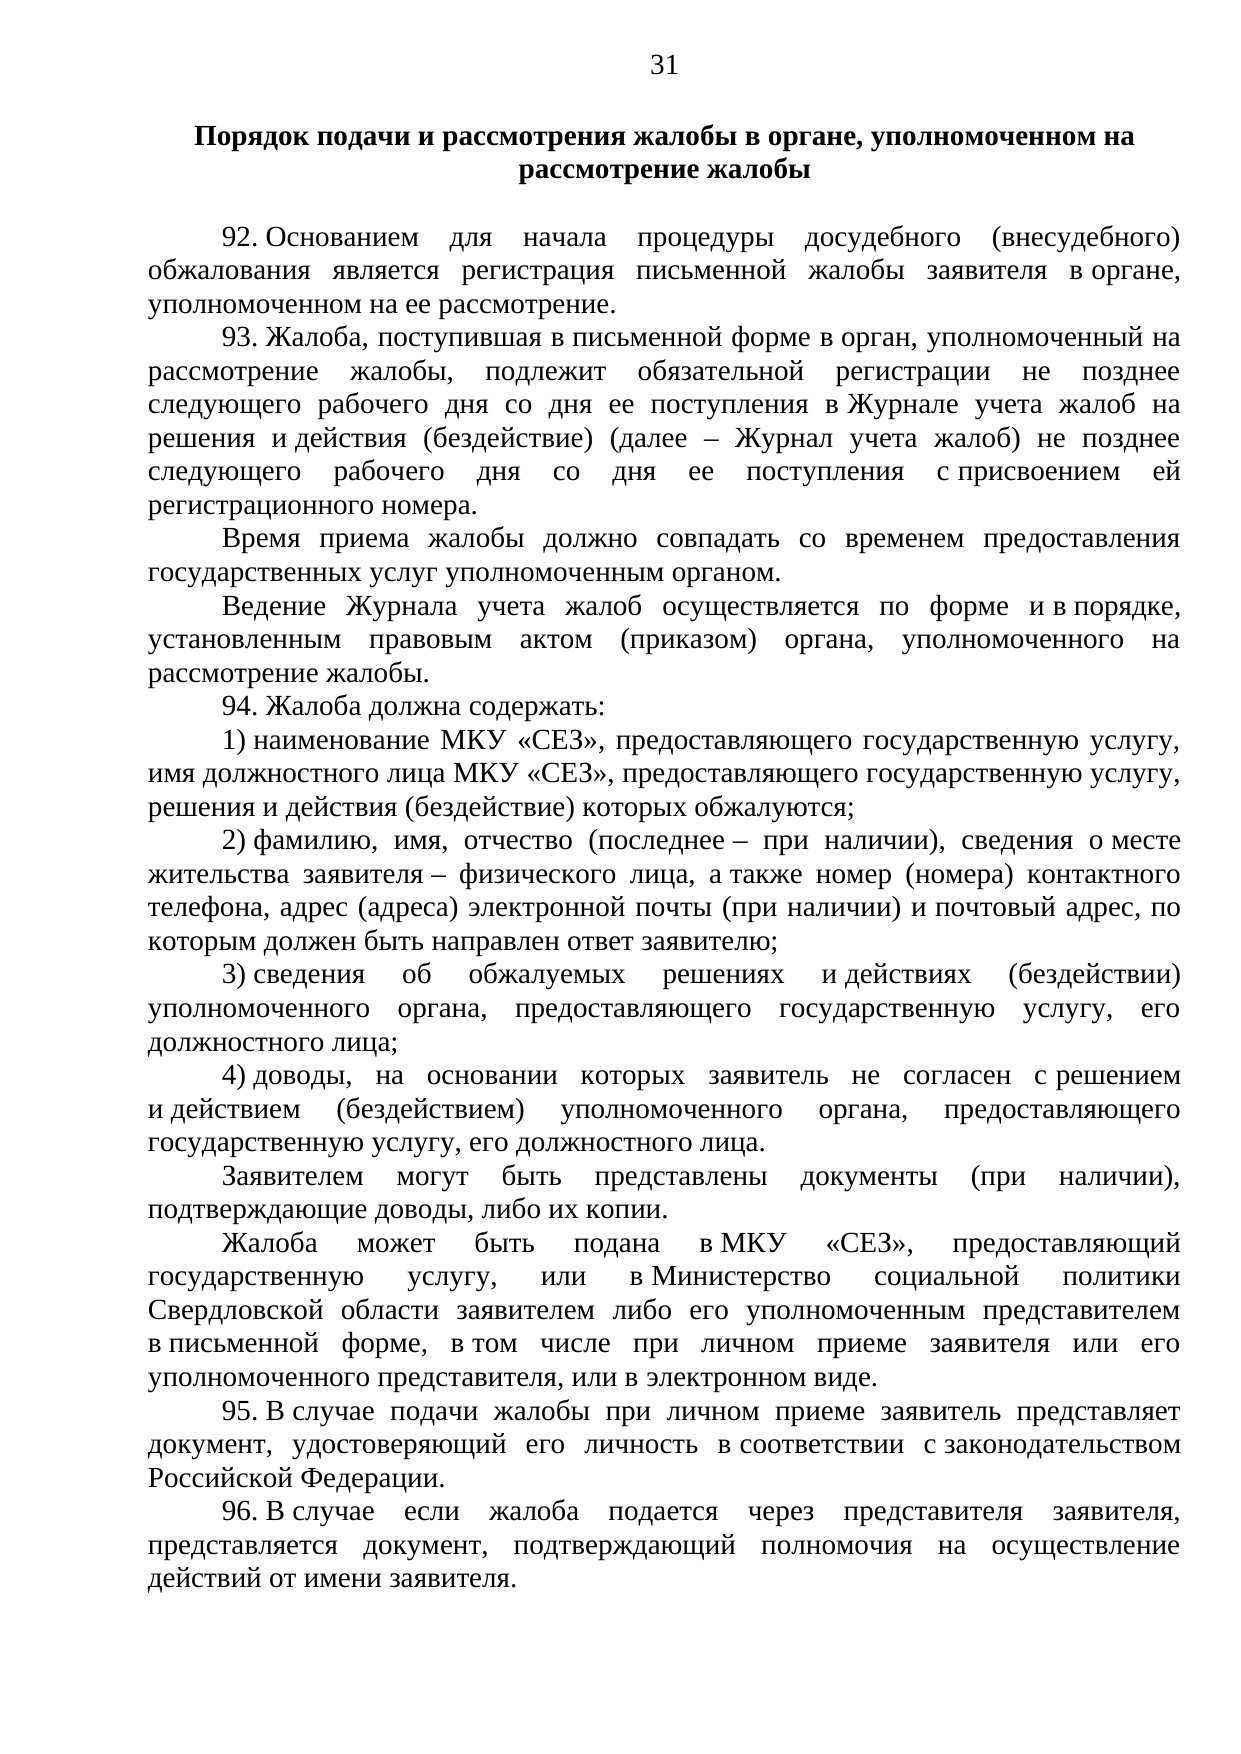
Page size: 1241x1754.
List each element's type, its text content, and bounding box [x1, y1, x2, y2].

text 2) фамилию, имя, отчество (последнее – при наличии), сведения о месте жительства заявителя – физического лица, а также номер (номера) контактного телефона, адрес (адреса) электронной почты (при наличии) и почтовый адрес, по которым должен быть направлен ответ заявителю; [148, 822, 1181, 957]
text Порядок подачи и рассмотрения жалобы в органе, уполномоченном на рассмотрение жалобы [148, 118, 1181, 185]
text 3) сведения об обжалуемых решениях и действиях (бездействии) уполномоченного органа, предоставляющего государственную услугу, его должностного лица; [148, 957, 1181, 1057]
text Заявителем могут быть представлены документы (при наличии), подтверждающие доводы, либо их копии. [148, 1158, 1181, 1225]
text 96. В случае если жалоба подается через представителя заявителя, представляется документ, подтверждающий полномочия на осуществление действий от имени заявителя. [148, 1493, 1181, 1594]
text 95. В случае подачи жалобы при личном приеме заявитель представляет документ, удостоверяющий его личность в соответствии с законодательством Российской Федерации. [148, 1393, 1181, 1493]
text 1) наименование МКУ «СЕЗ», предоставляющего государственную услугу, имя должностного лица МКУ «СЕЗ», предоставляющего государственную услугу, решения и действия (бездействие) которых обжалуются; [148, 722, 1181, 822]
text Жалоба может быть подана в МКУ «СЕЗ», предоставляющий государственную услугу, или в Министерство социальной политики Свердловской области заявителем либо его уполномоченным представителем в письменной форме, в том числе при личном приеме заявителя или его уполномоченного представителя, или в электронном виде. [148, 1225, 1181, 1393]
text 92. Основанием для начала процедуры досудебного (внесудебного) обжалования является регистрация письменной жалобы заявителя в органе, уполномоченном на ее рассмотрение. [148, 219, 1181, 319]
text 94. Жалоба должна содержать: [148, 688, 1181, 722]
text Ведение Журнала учета жалоб осуществляется по форме и в порядке, установленным правовым актом (приказом) органа, уполномоченного на рассмотрение жалобы. [148, 588, 1181, 688]
text Время приема жалобы должно совпадать со временем предоставления государственных услуг уполномоченным органом. [148, 521, 1181, 588]
text 4) доводы, на основании которых заявитель не согласен с решением и действием (бездействием) уполномоченного органа, предоставляющего государственную услугу, его должностного лица. [148, 1057, 1181, 1158]
text 93. Жалоба, поступившая в письменной форме в орган, уполномоченный на рассмотрение жалобы, подлежит обязательной регистрации не позднее следующего рабочего дня со дня ее поступления в Журнале учета жалоб на решения и действия (бездействие) (далее – Журнал учета жалоб) не позднее следующего рабочего дня со дня ее поступления с присвоением ей регистрационного номера. [148, 319, 1181, 521]
